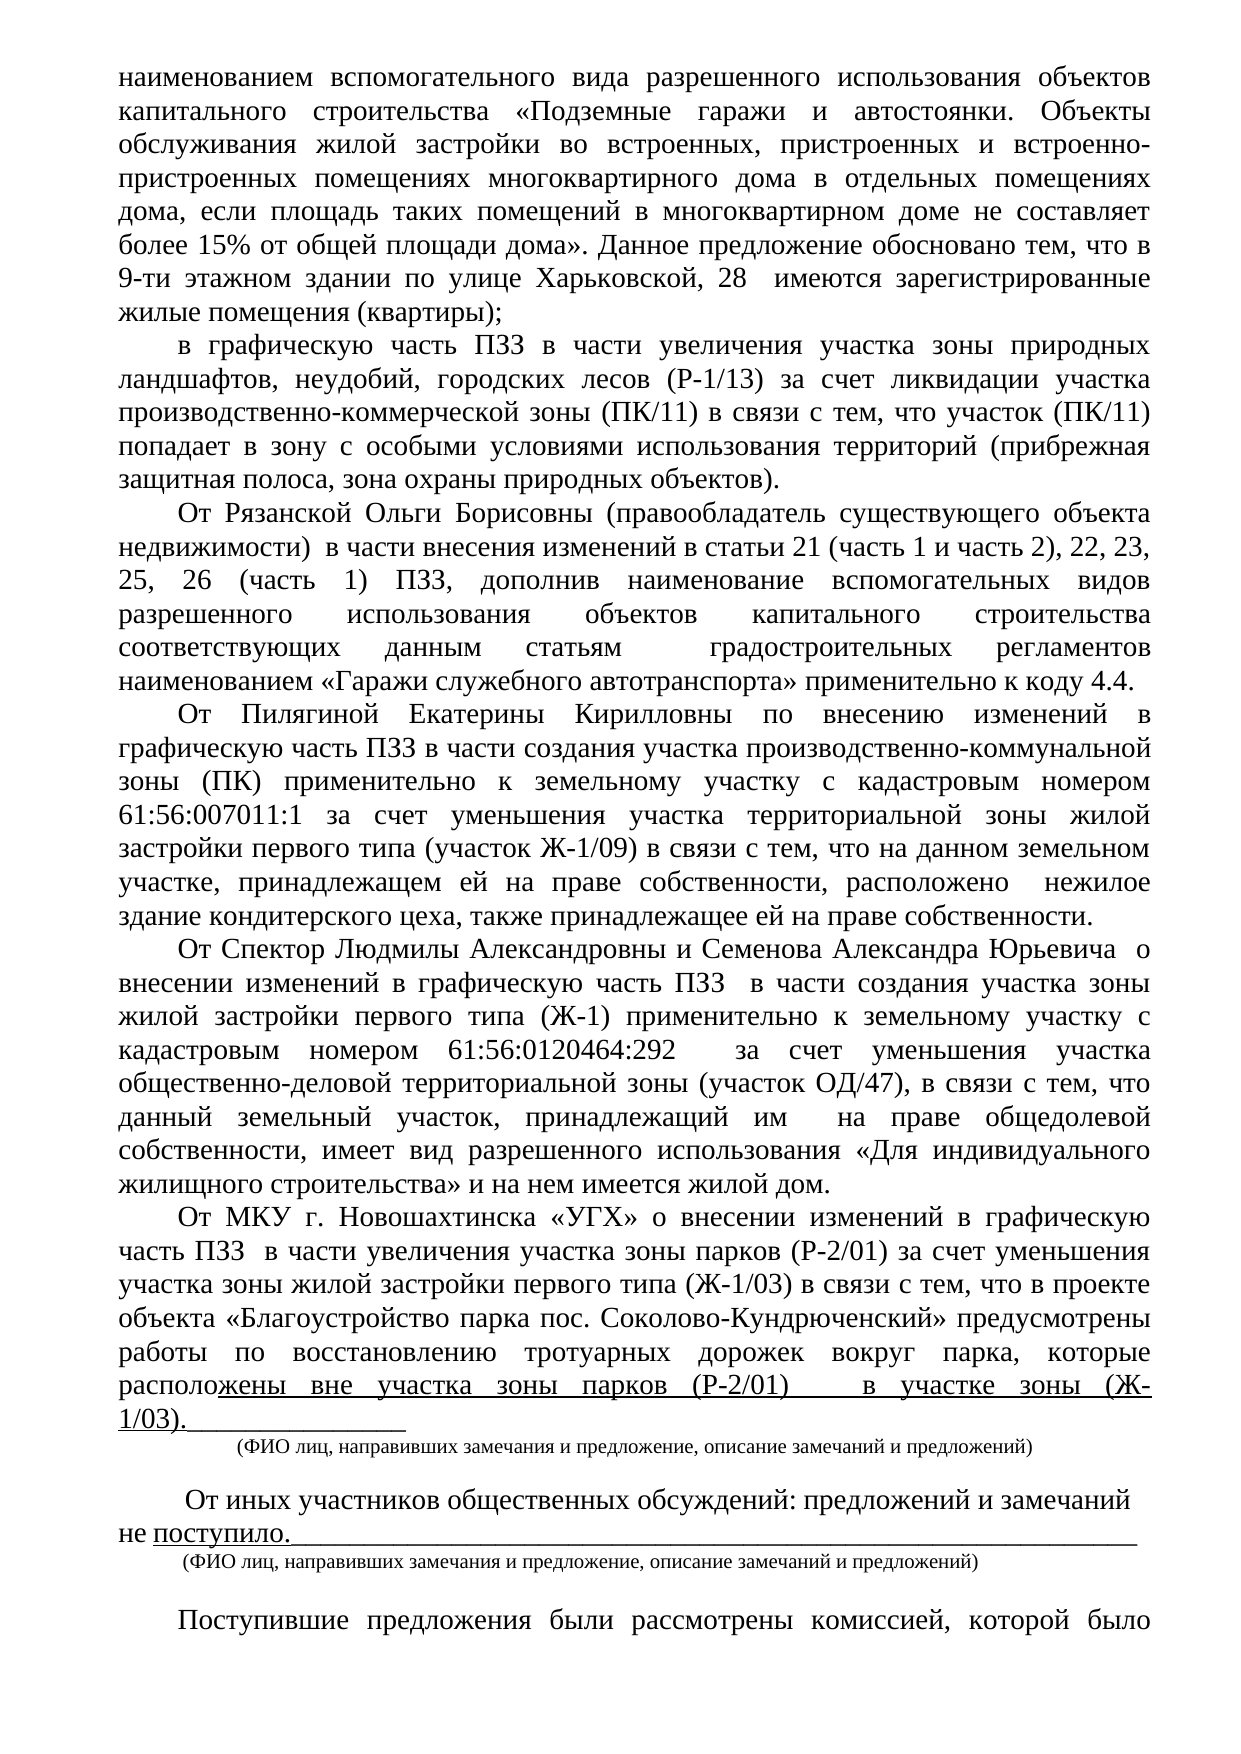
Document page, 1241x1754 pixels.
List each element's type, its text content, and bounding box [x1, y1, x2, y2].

text (ФИО лиц, направивших замечания и предложение, описание замечаний и предложений) [118, 1434, 1152, 1458]
text (ФИО лиц, направивших замечания и предложение, описание замечаний и предложений) [177, 1549, 1152, 1573]
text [118, 59, 1152, 327]
text в графическую часть ПЗЗ в части увеличения участка зоны природных ландшафтов, неудобий, городских лесов (Р-1/13) за счет ликвидации участка производственно-коммерческой зоны (ПК/11) в связи с тем, что участок (ПК/11) попадает в зону с особыми условиями использования территорий (прибрежная защитная полоса, зона охраны природных объектов). [118, 327, 1152, 495]
text От Пилягиной Екатерины Кирилловны по внесению изменений в графическую часть ПЗЗ в части создания участка производственно-коммунальной зоны (ПК) применительно к земельному участку с кадастровым номером 61:56:007011:1 за счет уменьшения участка территориальной зоны жилой застройки первого типа (участок Ж-1/09) в связи с тем, что на данном земельном участке, принадлежащем ей на праве собственности, расположено нежилое здание кондитерского цеха, также принадлежащее ей на праве собственности. [118, 696, 1152, 931]
text От иных участников общественных обсуждений: предложений и замечаний не поступило.__________________________________________________________ [118, 1482, 1152, 1549]
text От Спектор Людмилы Александровны и Семенова Александра Юрьевича о внесении изменений в графическую часть ПЗЗ в части создания участка зоны жилой застройки первого типа (Ж-1) применительно к земельному участку с кадастровым номером 61:56:0120464:292 за счет уменьшения участка общественно-деловой территориальной зоны (участок ОД/47), в связи с тем, что данный земельный участок, принадлежащий им на праве общедолевой собственности, имеет вид разрешенного использования «Для индивидуального жилищного строительства» и на нем имеется жилой дом. [118, 931, 1152, 1199]
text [118, 1602, 1152, 1636]
text От Рязанской Ольги Борисовны (правообладатель существующего объекта недвижимости) в части внесения изменений в статьи 21 (часть 1 и часть 2), 22, 23, 25, 26 (часть 1) ПЗЗ, дополнив наименование вспомогательных видов разрешенного использования объектов капитального строительства соответствующих данным статьям градостроительных регламентов наименованием «Гаражи служебного автотранспорта» применительно к коду 4.4. [118, 495, 1152, 696]
text От МКУ г. Новошахтинска «УГХ» о внесении изменений в графическую часть ПЗЗ в части увеличения участка зоны парков (Р-2/01) за счет уменьшения участка зоны жилой застройки первого типа (Ж-1/03) в связи с тем, что в проекте объекта «Благоустройство парка пос. Соколово-Кундрюченский» предусмотрены работы по восстановлению тротуарных дорожек вокруг парка, которые расположены вне участка зоны парков (Р-2/01) в участке зоны (Ж-1/03)._______________ [118, 1199, 1152, 1434]
